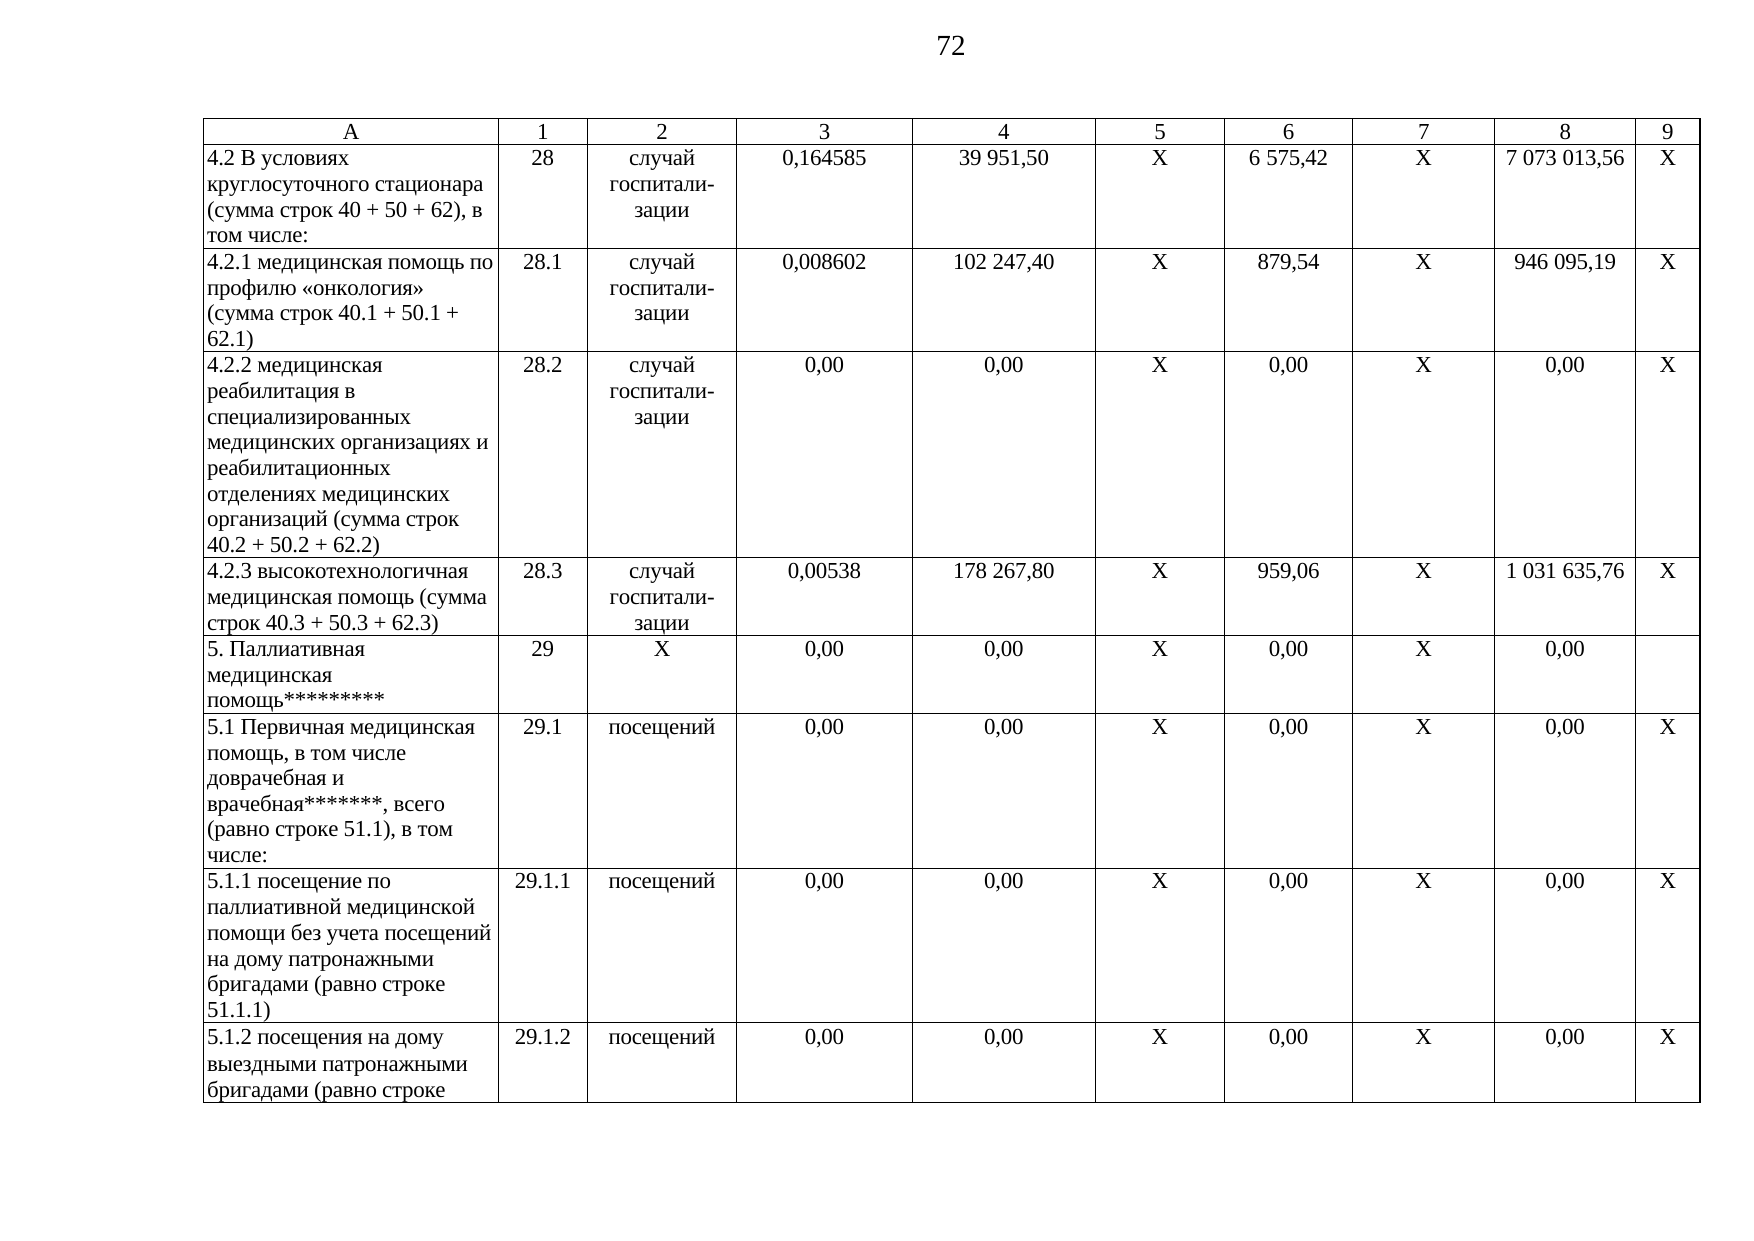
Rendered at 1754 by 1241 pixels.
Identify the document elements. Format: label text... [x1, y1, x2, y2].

table_cell 0,00 [1225, 714, 1352, 867]
table_header 4 [913, 119, 1095, 144]
table_cell 959,06 [1225, 558, 1352, 635]
table_cell X [1353, 558, 1494, 635]
table_cell 178 267,80 [913, 558, 1095, 635]
table_cell 102 247,40 [913, 249, 1095, 351]
table_cell X [1636, 558, 1699, 635]
table_cell Х [1353, 352, 1494, 557]
table_cell случай госпитали-зации [588, 145, 736, 248]
table_header 5 [1096, 119, 1224, 144]
table_cell 0,00538 [737, 558, 912, 635]
table_cell 29.1.2 [499, 1023, 587, 1102]
table_cell X [1096, 249, 1224, 351]
table_cell 0,164585 [737, 145, 912, 248]
table_cell 0,008602 [737, 249, 912, 351]
table_cell 0,00 [1495, 869, 1635, 1022]
table_header 7 [1353, 119, 1494, 144]
table_cell 0,00 [737, 352, 912, 557]
table_cell Х [1353, 145, 1494, 248]
table_cell X [1096, 352, 1224, 557]
table_cell X [1636, 869, 1699, 1022]
table_cell 0,00 [913, 1023, 1095, 1102]
table_cell 0,00 [913, 352, 1095, 557]
table_cell 28.1 [499, 249, 587, 351]
table_cell X [588, 636, 736, 713]
table_cell 5.1 Первичная медицинская помощь, в том числе доврачебная и врачебная*******, всего (равно строке 51.1), в том числе: [204, 714, 498, 867]
table_cell 4.2.2 медицинская реабилитация в специализированных медицинских организациях и реабилитационных отделениях медицинских организаций (сумма строк 40.2 + 50.2 + 62.2) [204, 352, 498, 557]
table_cell 0,00 [737, 1023, 912, 1102]
table_cell посещений [588, 714, 736, 867]
table_cell 28.2 [499, 352, 587, 557]
table_cell 0,00 [913, 636, 1095, 713]
table_cell посещений [588, 869, 736, 1022]
table_cell 0,00 [913, 714, 1095, 867]
table_cell X [1636, 714, 1699, 867]
table_cell 5.1.1 посещение по паллиативной медицинской помощи без учета посещений на дому патронажными бригадами (равно строке 51.1.1) [204, 869, 498, 1022]
table_cell 0,00 [1495, 352, 1635, 557]
table_cell 7 073 013,56 [1495, 145, 1635, 248]
table_header А [204, 119, 498, 144]
table_cell Х [1353, 1023, 1494, 1102]
table_header 3 [737, 119, 912, 144]
table_cell X [1636, 1023, 1699, 1102]
table_cell X [1096, 714, 1224, 867]
table_header 2 [588, 119, 736, 144]
table_cell X [1096, 558, 1224, 635]
table_cell 0,00 [1225, 352, 1352, 557]
table_cell X [1096, 145, 1224, 248]
table_cell 0,00 [1495, 714, 1635, 867]
table_header 8 [1495, 119, 1635, 144]
table_cell 4.2.1 медицинская помощь по профилю «онкология» (сумма строк 40.1 + 50.1 + 62.1) [204, 249, 498, 351]
table_cell X [1636, 249, 1699, 351]
table_cell Х [1353, 714, 1494, 867]
table_cell 0,00 [1225, 869, 1352, 1022]
table_cell 28 [499, 145, 587, 248]
table_cell посещений [588, 1023, 736, 1102]
table_cell 28.3 [499, 558, 587, 635]
table_cell X [1096, 636, 1224, 713]
table_cell Х [1353, 249, 1494, 351]
table_cell Х [1353, 869, 1494, 1022]
table_cell 0,00 [1225, 636, 1352, 713]
table_cell 4.2 В условиях круглосуточного стационара (сумма строк 40 + 50 + 62), в том числе: [204, 145, 498, 248]
table_header 1 [499, 119, 587, 144]
table_cell 0,00 [1225, 1023, 1352, 1102]
table_cell 0,00 [1495, 1023, 1635, 1102]
table_cell 0,00 [1495, 636, 1635, 713]
table_cell 39 951,50 [913, 145, 1095, 248]
table_cell случай госпитали-зации [588, 352, 736, 557]
table_header 6 [1225, 119, 1352, 144]
table_cell X [1636, 352, 1699, 557]
table_cell Х [1353, 636, 1494, 713]
table_cell случай госпитали-зации [588, 249, 736, 351]
table_cell 946 095,19 [1495, 249, 1635, 351]
table_cell [1636, 636, 1699, 713]
table_header 9 [1636, 119, 1699, 144]
table_cell X [1096, 869, 1224, 1022]
table_cell X [1096, 1023, 1224, 1102]
table_cell 0,00 [913, 869, 1095, 1022]
table_cell 879,54 [1225, 249, 1352, 351]
table_cell 5. Паллиативная медицинская помощь********* [204, 636, 498, 713]
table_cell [204, 1023, 498, 1102]
table_cell 0,00 [737, 636, 912, 713]
table_cell 6 575,42 [1225, 145, 1352, 248]
table_cell 0,00 [737, 869, 912, 1022]
table_cell 29.1.1 [499, 869, 587, 1022]
table_cell случай госпитали-зации [588, 558, 736, 635]
table_cell 29.1 [499, 714, 587, 867]
table_cell 29 [499, 636, 587, 713]
table_cell 1 031 635,76 [1495, 558, 1635, 635]
table_cell X [1636, 145, 1699, 248]
table_cell 4.2.3 высокотехнологичная медицинская помощь (сумма строк 40.3 + 50.3 + 62.3) [204, 558, 498, 635]
table_cell 0,00 [737, 714, 912, 867]
